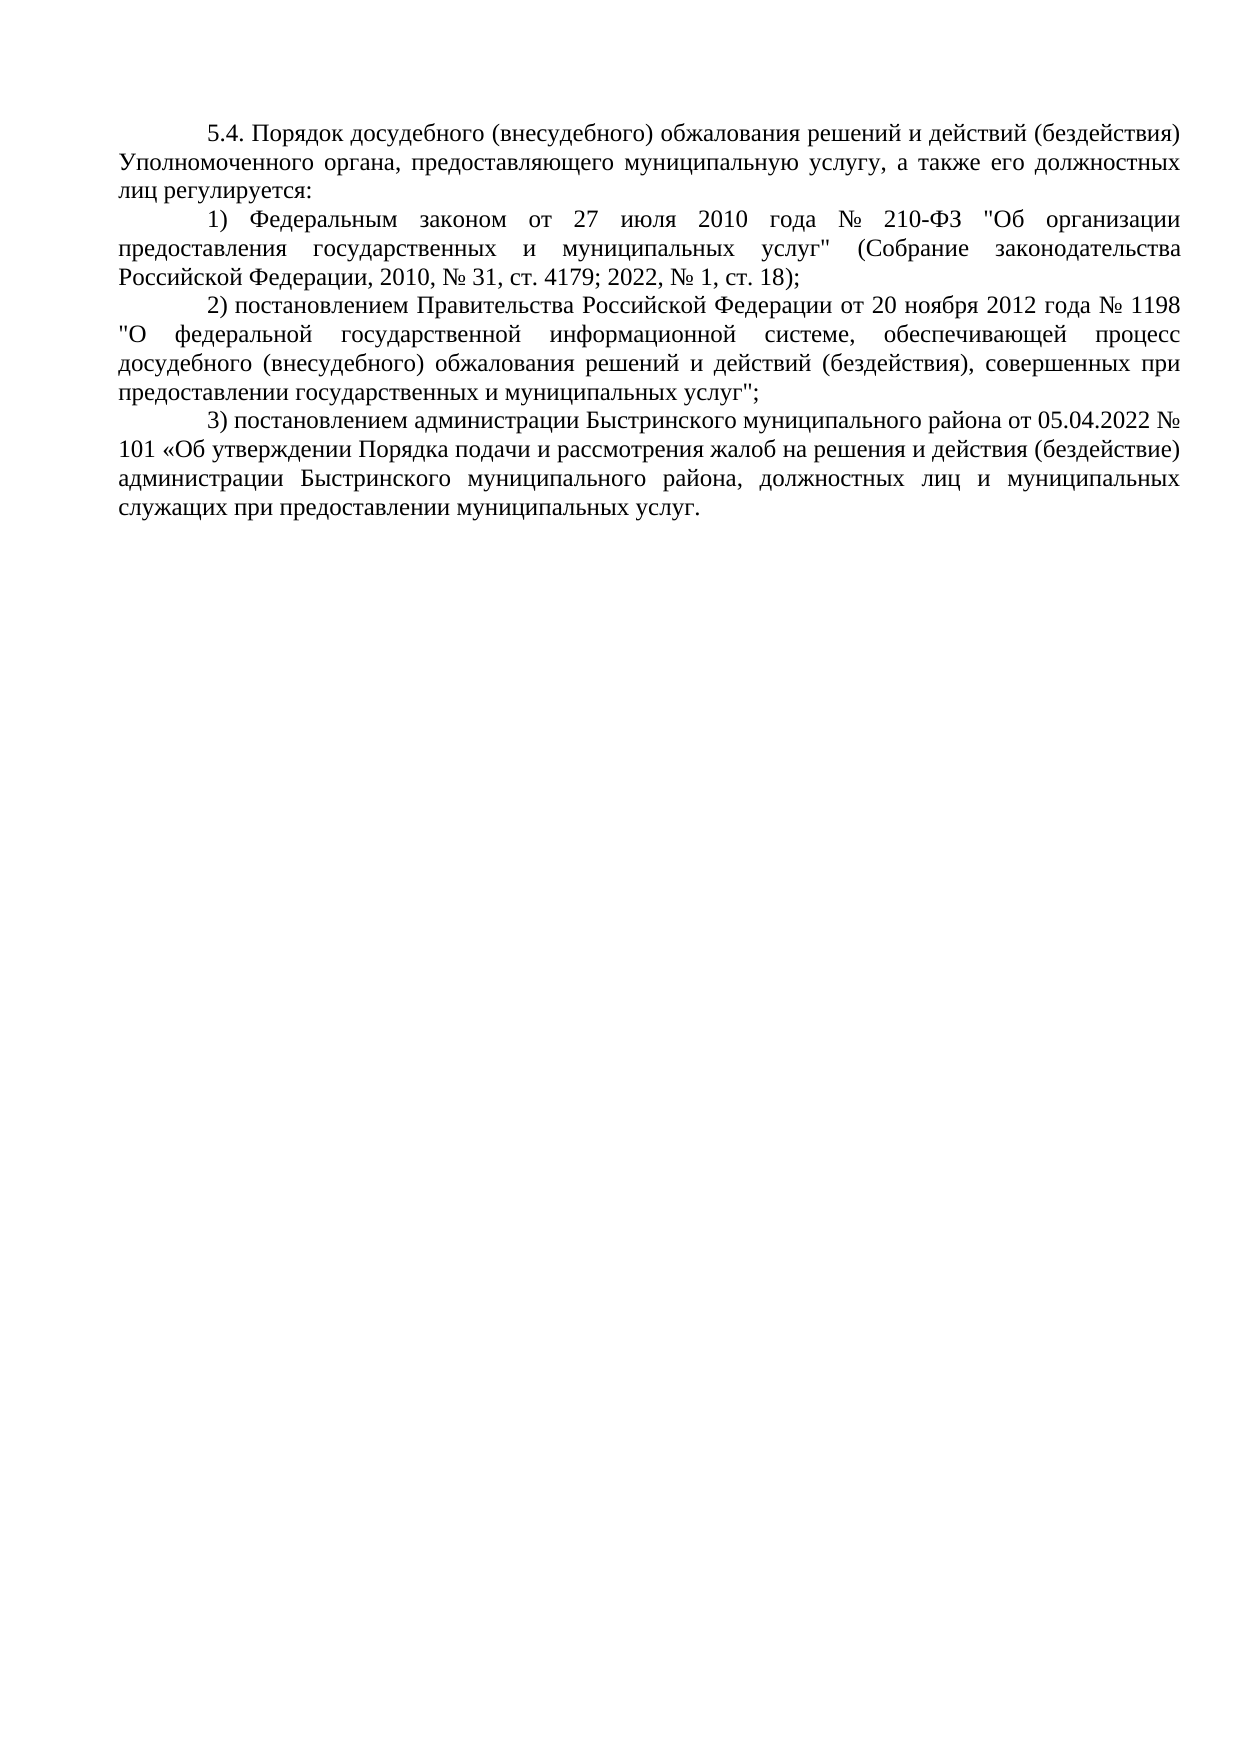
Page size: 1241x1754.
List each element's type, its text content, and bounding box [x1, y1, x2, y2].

text 1) Федеральным законом от 27 июля 2010 года № 210-ФЗ "Об организации предоставления государственных и муниципальных услуг" (Собрание законодательства Российской Федерации, 2010, № 31, ст. 4179; 2022, № 1, ст. 18); [118, 204, 1181, 291]
text 2) постановлением Правительства Российской Федерации от 20 ноября 2012 года № 1198 "О федеральной государственной информационной системе, обеспечивающей процесс досудебного (внесудебного) обжалования решений и действий (бездействия), совершенных при предоставлении государственных и муниципальных услуг"; [118, 291, 1181, 406]
text 3) постановлением администрации Быстринского муниципального района от 05.04.2022 № 101 «Об утверждении Порядка подачи и рассмотрения жалоб на решения и действия (бездействие) администрации Быстринского муниципального района, должностных лиц и муниципальных служащих при предоставлении муниципальных услуг. [118, 406, 1181, 521]
text 5.4. Порядок досудебного (внесудебного) обжалования решений и действий (бездействия) Уполномоченного органа, предоставляющего муниципальную услугу, а также его должностных лиц регулируется: [118, 118, 1181, 204]
